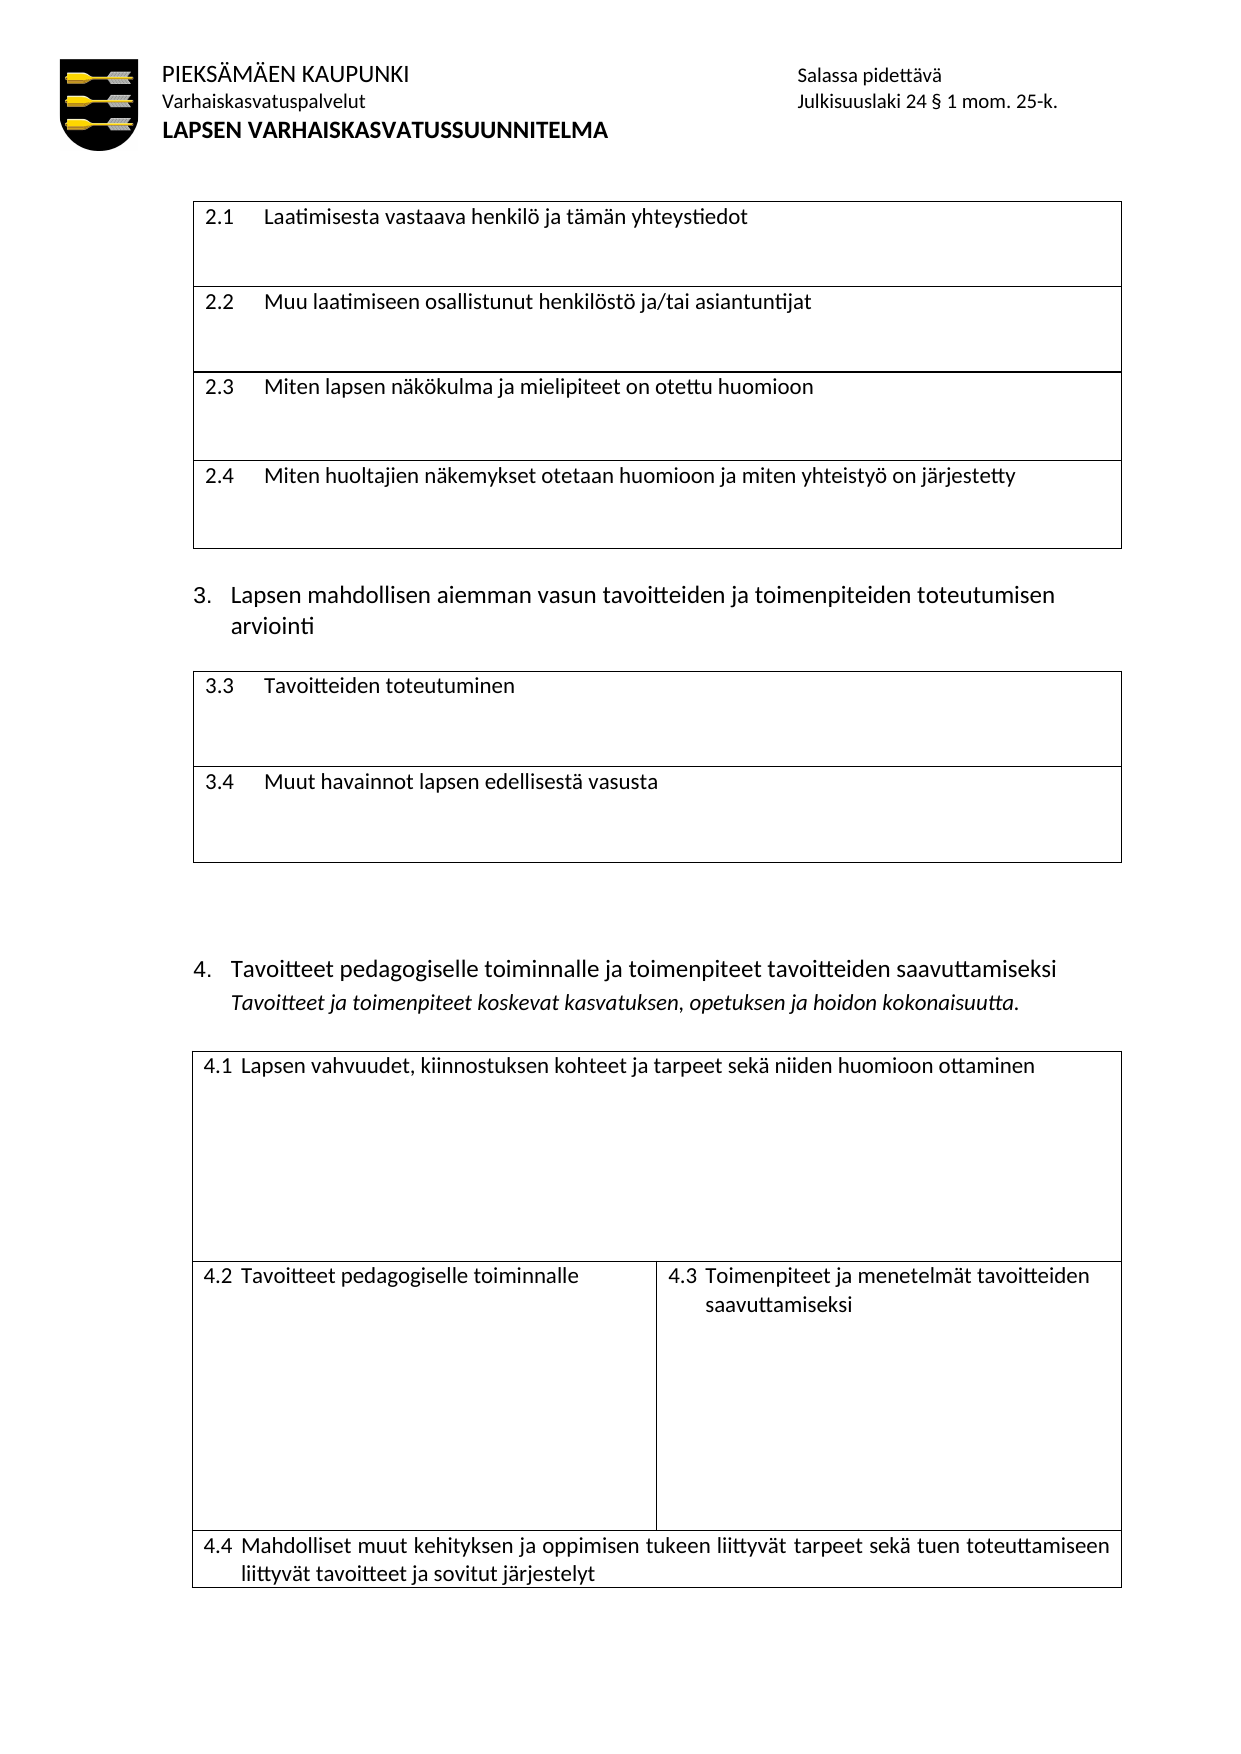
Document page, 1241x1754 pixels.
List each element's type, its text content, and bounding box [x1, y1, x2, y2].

table_header Laatimisesta vastaava henkilö ja tämän yhteystiedot [194, 202, 1121, 286]
table_cell Toimenpiteet ja menetelmät tavoitteiden saavuttamiseksi [657, 1262, 1121, 1530]
table_cell Tavoitteet pedagogiselle toiminnalle [193, 1262, 656, 1530]
table_cell Miten huoltajien näkemykset otetaan huomioon ja miten yhteistyö on järjestetty [194, 461, 1121, 548]
table_cell Muu laatimiseen osallistunut henkilöstö ja/tai asiantuntijat [194, 287, 1121, 371]
picture [59, 59, 139, 151]
table_header Tavoitteiden toteutuminen [194, 672, 1121, 766]
table_cell Miten lapsen näkökulma ja mielipiteet on otettu huomioon [194, 373, 1121, 460]
table_header Lapsen vahvuudet, kiinnostuksen kohteet ja tarpeet sekä niiden huomioon ottaminen [193, 1052, 1121, 1261]
table_cell Mahdolliset muut kehityksen ja oppimisen tukeen liittyvät tarpeet sekä tuen toteuttamiseen liittyvät tavoitteet ja sovitut järjestelyt [193, 1531, 1121, 1587]
table_cell Muut havainnot lapsen edellisestä vasusta [194, 767, 1121, 862]
list Tavoitteet pedagogiselle toiminnalle ja toimenpiteet tavoitteiden saavuttamiseksi Tavoitteet ja toimenpiteet koskevat kasvatuksen, opetuksen ja hoidon kokonaisuutta. [193, 953, 1122, 1016]
list Lapsen mahdollisen aiemman vasun tavoitteiden ja toimenpiteiden toteutumisen arviointi [193, 579, 1122, 640]
